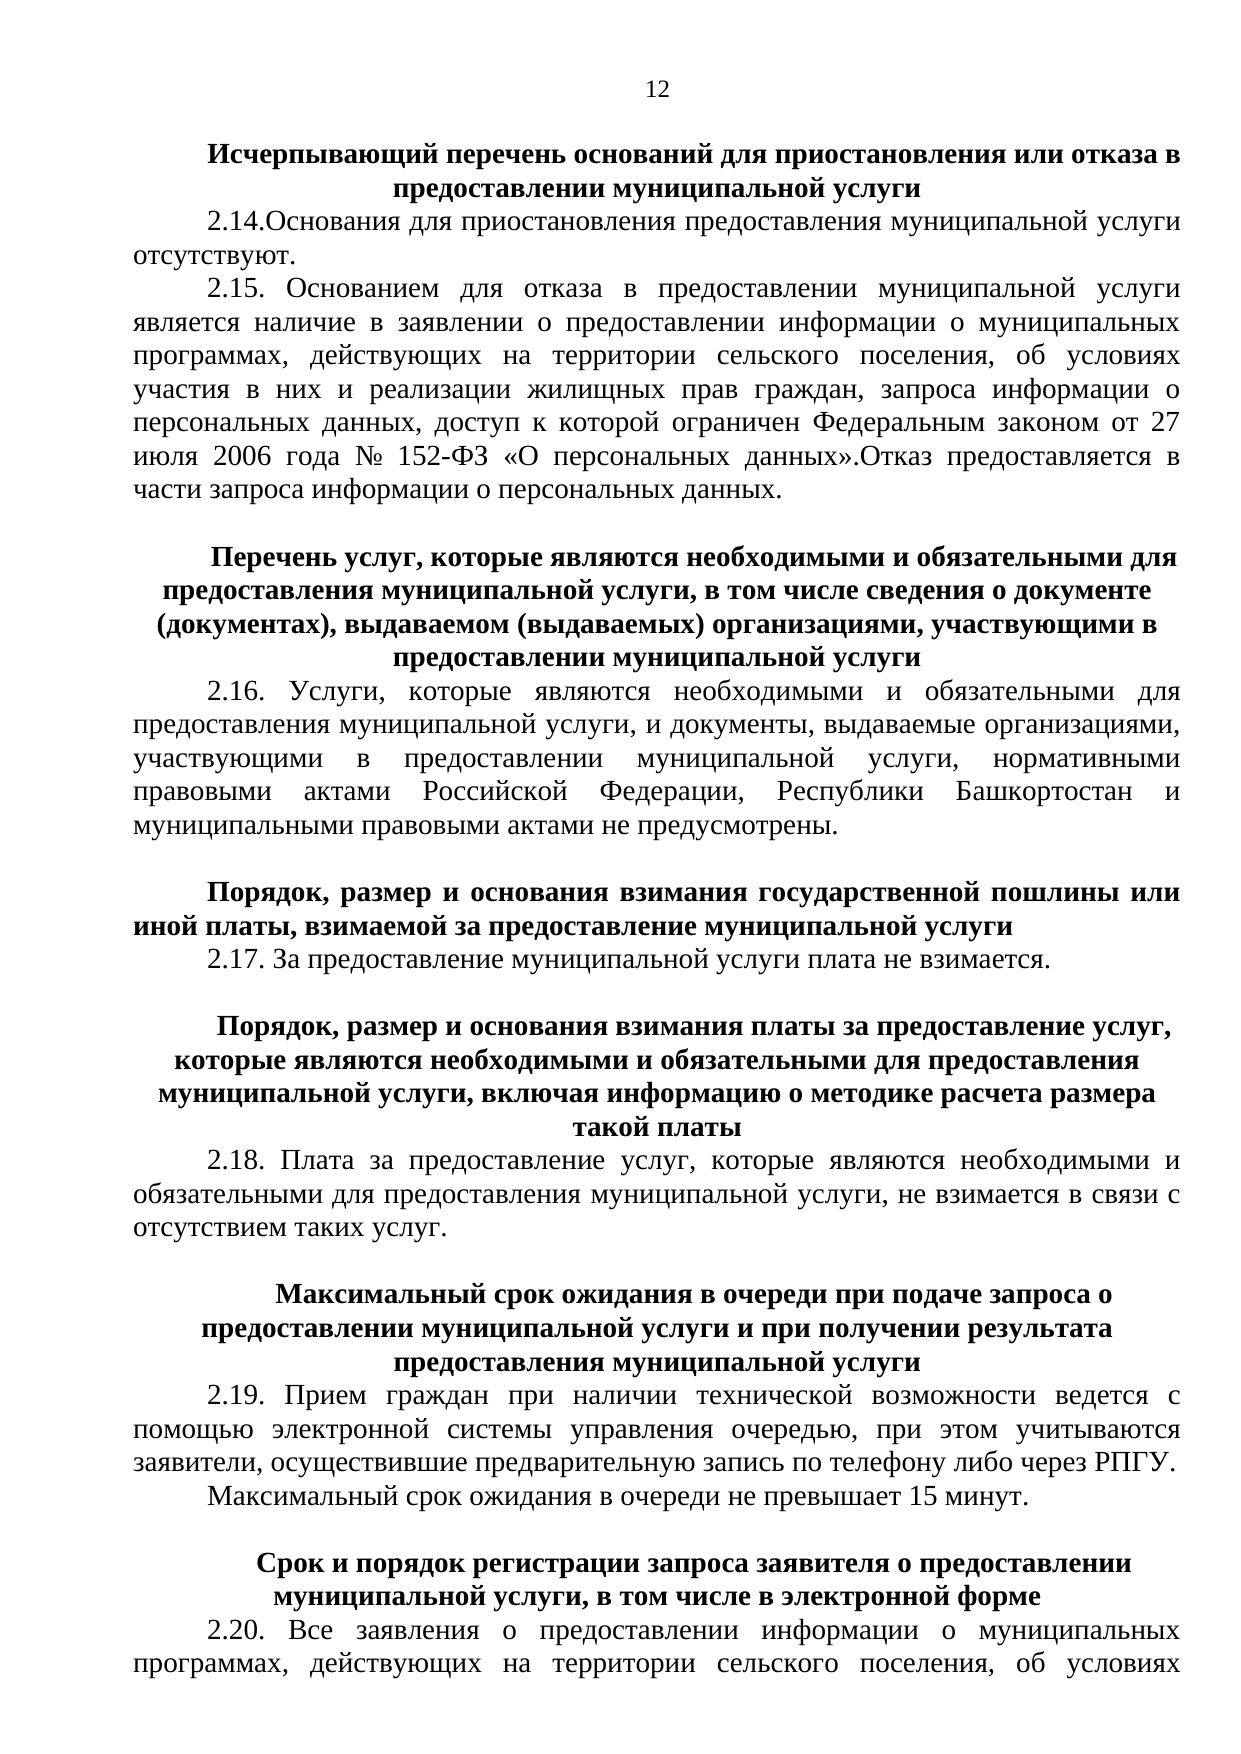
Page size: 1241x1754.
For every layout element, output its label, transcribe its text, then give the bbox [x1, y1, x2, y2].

text 2.14.Основания для приостановления предоставления муниципальной услуги отсутствуют. [133, 203, 1181, 270]
text Исчерпывающий перечень оснований для приостановления или отказа в предоставлении муниципальной услуги [133, 136, 1181, 203]
text 2.15. Основанием для отказа в предоставлении муниципальной услуги является наличие в заявлении о предоставлении информации о муниципальных программах, действующих на территории сельского поселения, об условиях участия в них и реализации жилищных прав граждан, запроса информации о персональных данных, доступ к которой ограничен Федеральным законом от 27 июля 2006 года № 152-ФЗ «О персональных данных».Отказ предоставляется в части запроса информации о персональных данных. [133, 270, 1181, 505]
text Максимальный срок ожидания в очереди не превышает 15 минут. [133, 1478, 1181, 1511]
text 2.16. Услуги, которые являются необходимыми и обязательными для предоставления муниципальной услуги, и документы, выдаваемые организациями, участвующими в предоставлении муниципальной услуги, нормативными правовыми актами Российской Федерации, Республики Башкортостан и муниципальными правовыми актами не предусмотрены. [133, 673, 1181, 841]
text Порядок, размер и основания взимания платы за предоставление услуг, которые являются необходимыми и обязательными для предоставления муниципальной услуги, включая информацию о методике расчета размера такой платы [133, 1008, 1181, 1142]
text 2.19. Прием граждан при наличии технической возможности ведется с помощью электронной системы управления очередью, при этом учитываются заявители, осуществившие предварительную запись по телефону либо через РПГУ. [133, 1377, 1181, 1478]
text 2.17. За предоставление муниципальной услуги плата не взимается. [133, 941, 1181, 975]
text Порядок, размер и основания взимания государственной пошлины или иной платы, взимаемой за предоставление муниципальной услуги [133, 874, 1181, 941]
text Срок и порядок регистрации запроса заявителя о предоставлении муниципальной услуги, в том числе в электронной форме [133, 1545, 1181, 1612]
text Перечень услуг, которые являются необходимыми и обязательными для предоставления муниципальной услуги, в том числе сведения о документе (документах), выдаваемом (выдаваемых) организациями, участвующими в предоставлении муниципальной услуги [133, 539, 1181, 673]
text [133, 1612, 1181, 1679]
text Максимальный срок ожидания в очереди при подаче запроса о предоставлении муниципальной услуги и при получении результата предоставления муниципальной услуги [133, 1277, 1181, 1377]
text 2.18. Плата за предоставление услуг, которые являются необходимыми и обязательными для предоставления муниципальной услуги, не взимается в связи с отсутствием таких услуг. [133, 1142, 1181, 1243]
